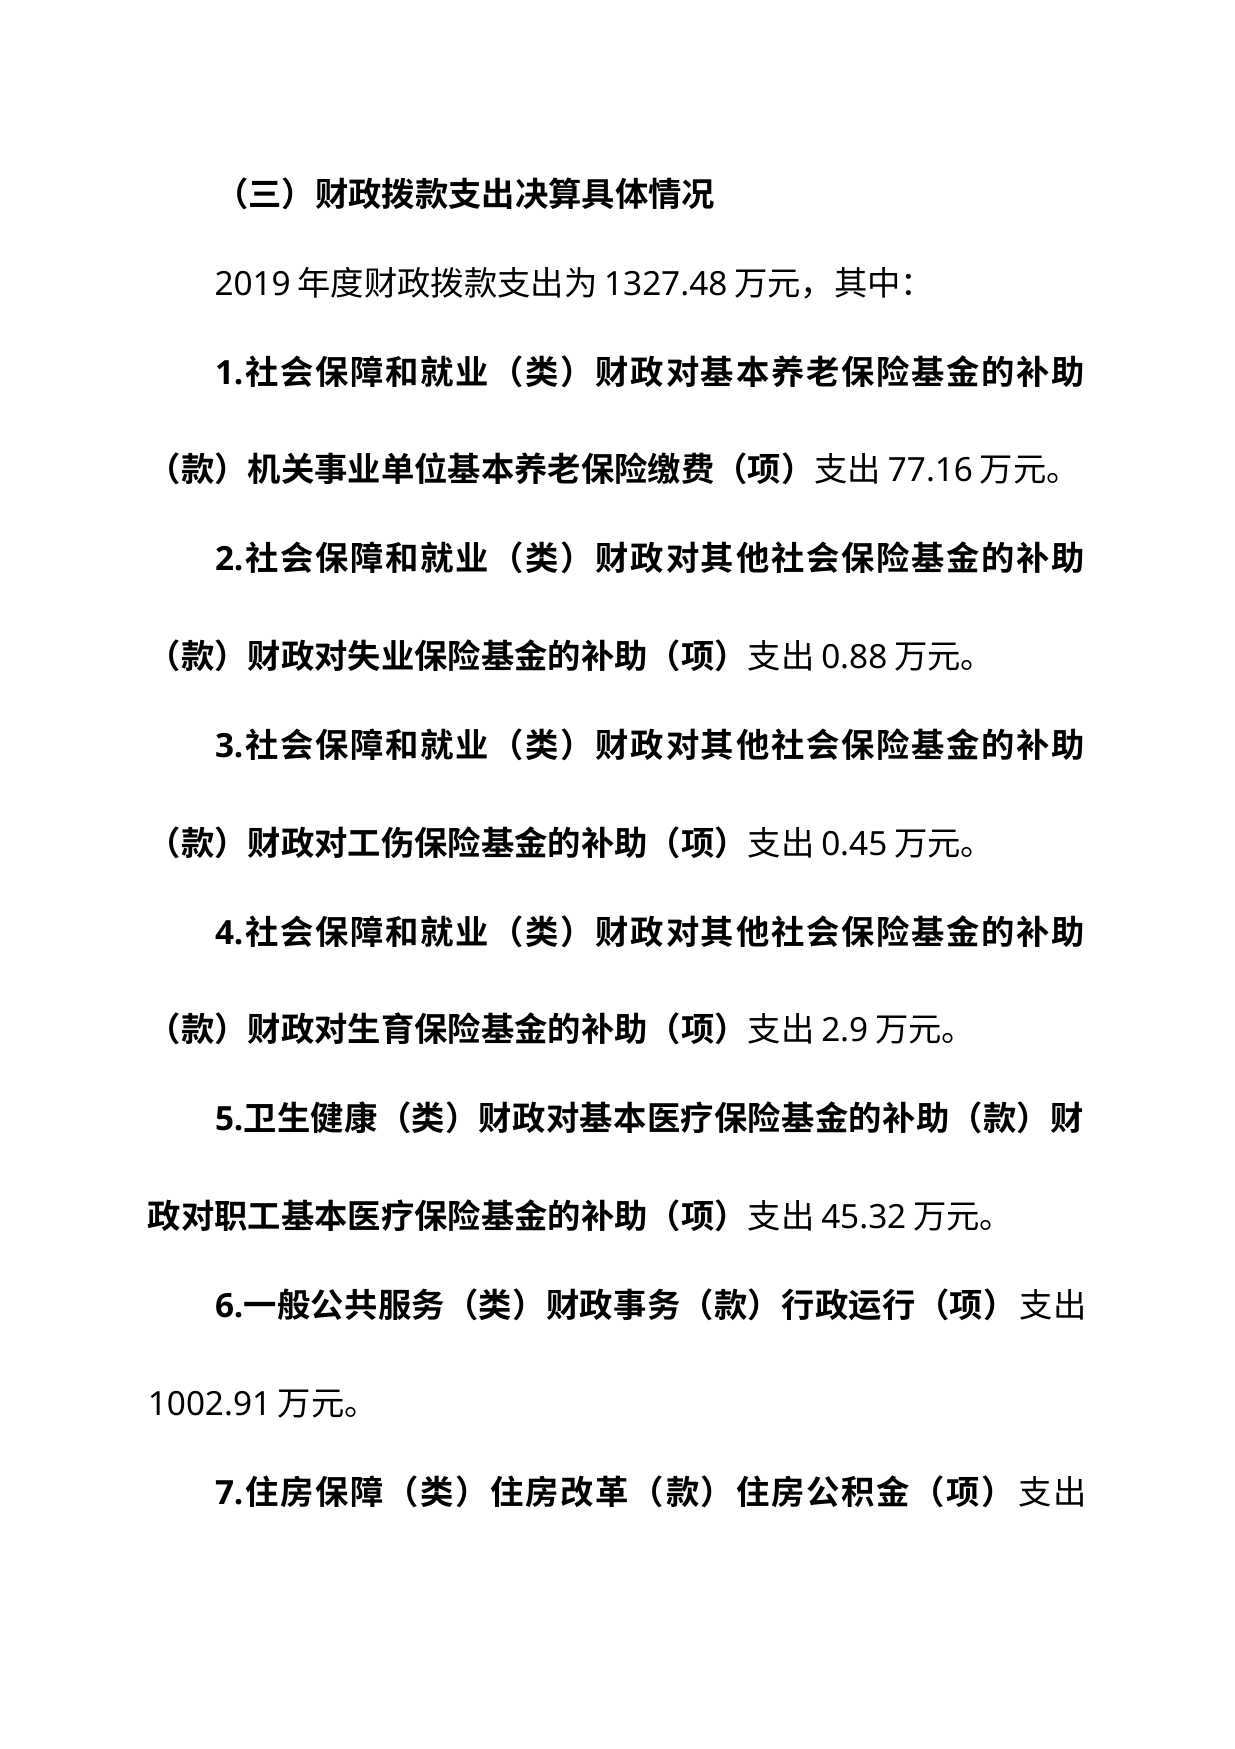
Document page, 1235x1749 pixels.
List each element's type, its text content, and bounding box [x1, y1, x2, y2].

text 5.卫生健康（类）财政对基本医疗保险基金的补助（款）财政对职工基本医疗保险基金的补助（项）支出45.32万元。 [148, 1084, 1087, 1246]
text 1.社会保障和就业（类）财政对基本养老保险基金的补助（款）机关事业单位基本养老保险缴费（项）支出77.16万元。 [148, 337, 1087, 500]
text （三）财政拨款支出决算具体情况 [148, 159, 1087, 224]
text 2.社会保障和就业（类）财政对其他社会保险基金的补助（款）财政对失业保险基金的补助（项）支出0.88万元。 [148, 524, 1087, 686]
text 2019年度财政拨款支出为1327.48万元，其中： [148, 248, 1087, 313]
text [148, 1457, 1087, 1522]
text 3.社会保障和就业（类）财政对其他社会保险基金的补助（款）财政对工伤保险基金的补助（项）支出0.45万元。 [148, 711, 1087, 873]
text 4.社会保障和就业（类）财政对其他社会保险基金的补助（款）财政对生育保险基金的补助（项）支出2.9万元。 [148, 897, 1087, 1060]
text 6.一般公共服务（类）财政事务（款）行政运行（项）支出1002.91万元。 [148, 1271, 1087, 1433]
